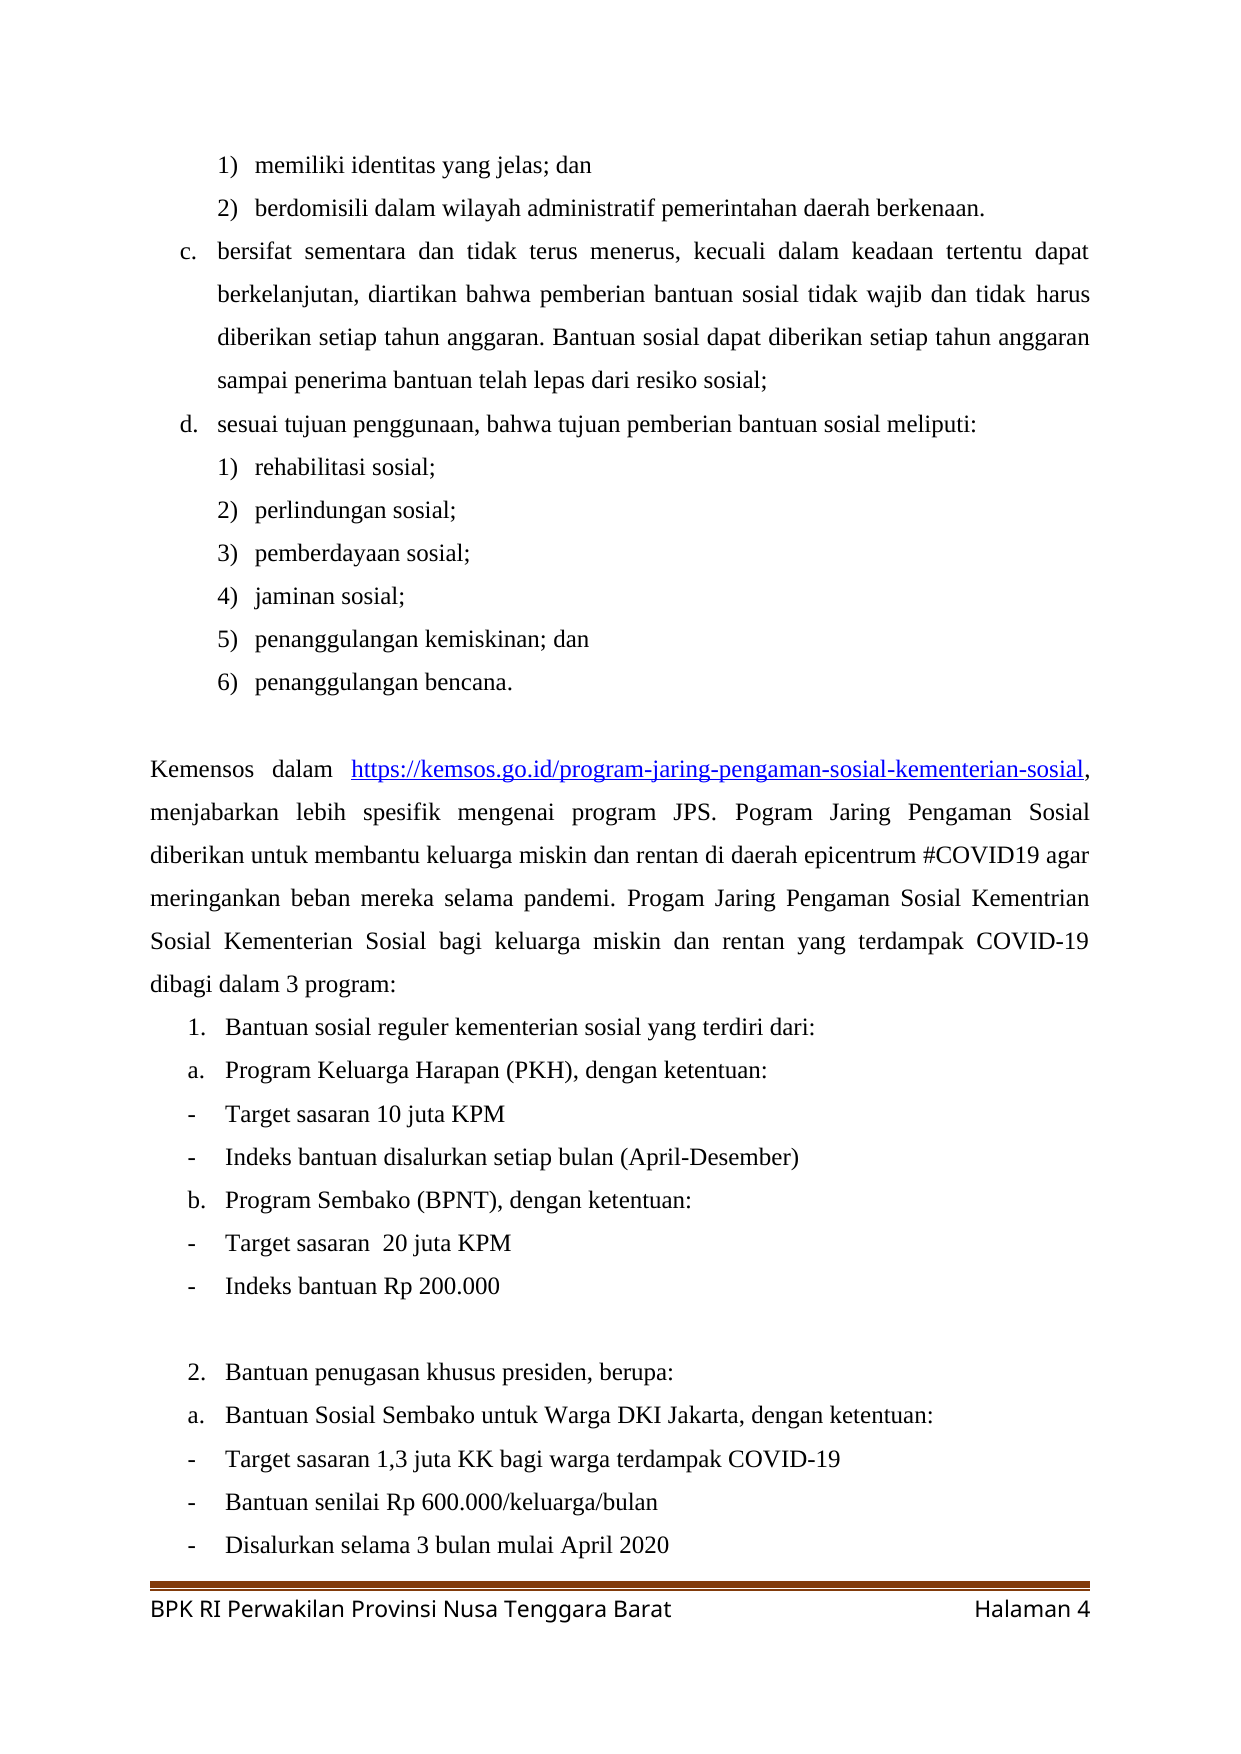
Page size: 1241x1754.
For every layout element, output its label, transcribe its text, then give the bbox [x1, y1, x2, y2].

list Program Sembako (BPNT), dengan ketentuan: [187, 1185, 1090, 1214]
list penanggulangan bencana. [217, 667, 1090, 696]
list Target sasaran 1,3 juta KK bagi warga terdampak COVID-19 [187, 1444, 1090, 1472]
list Bantuan Sosial Sembako untuk Warga DKI Jakarta, dengan ketentuan: [187, 1401, 1090, 1429]
list jaminan sosial; [217, 581, 1090, 610]
list rehabilitasi sosial; [217, 452, 1090, 481]
list Program Keluarga Harapan (PKH), dengan ketentuan: [187, 1056, 1090, 1084]
list Indeks bantuan Rp 200.000 [187, 1271, 1090, 1300]
list pemberdayaan sosial; [217, 538, 1090, 567]
list Target sasaran 20 juta KPM [187, 1228, 1090, 1257]
list penanggulangan kemiskinan; dan [217, 624, 1090, 653]
list Bantuan sosial reguler kementerian sosial yang terdiri dari: [187, 1012, 1090, 1041]
list Bantuan penugasan khusus presiden, berupa: [187, 1357, 1090, 1386]
list Target sasaran 10 juta KPM [187, 1099, 1090, 1127]
list sesuai tujuan penggunaan, bahwa tujuan pemberian bantuan sosial meliputi: [179, 409, 1090, 437]
list bersifat sementara dan tidak terus menerus, kecuali dalam keadaan tertentu dapat berkelanjutan, diartikan bahwa pemberian bantuan sosial tidak wajib dan tidak harus diberikan setiap tahun anggaran. Bantuan sosial dapat diberikan setiap tahun anggaran sampai penerima bantuan telah lepas dari resiko sosial; [179, 236, 1090, 394]
list memiliki identitas yang jelas; dan [217, 150, 1090, 179]
list Disalurkan selama 3 bulan mulai April 2020 [187, 1530, 1090, 1559]
list Indeks bantuan disalurkan setiap bulan (April-Desember) [187, 1142, 1090, 1171]
list berdomisili dalam wilayah administratif pemerintahan daerah berkenaan. [217, 193, 1090, 222]
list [187, 1487, 1090, 1516]
text Kemensos dalam https://kemsos.go.id/program-jaring-pengaman-sosial-kementerian-sosial, menjabarkan lebih spesifik mengenai program JPS. Pogram Jaring Pengaman Sosial diberikan untuk membantu keluarga miskin dan rentan di daerah epicentrum #COVID19 agar meringankan beban mereka selama pandemi. Progam Jaring Pengaman Sosial Kementrian Sosial Kementerian Sosial bagi keluarga miskin dan rentan yang terdampak COVID-19 dibagi dalam 3 program: [150, 754, 1090, 998]
list perlindungan sosial; [217, 495, 1090, 524]
